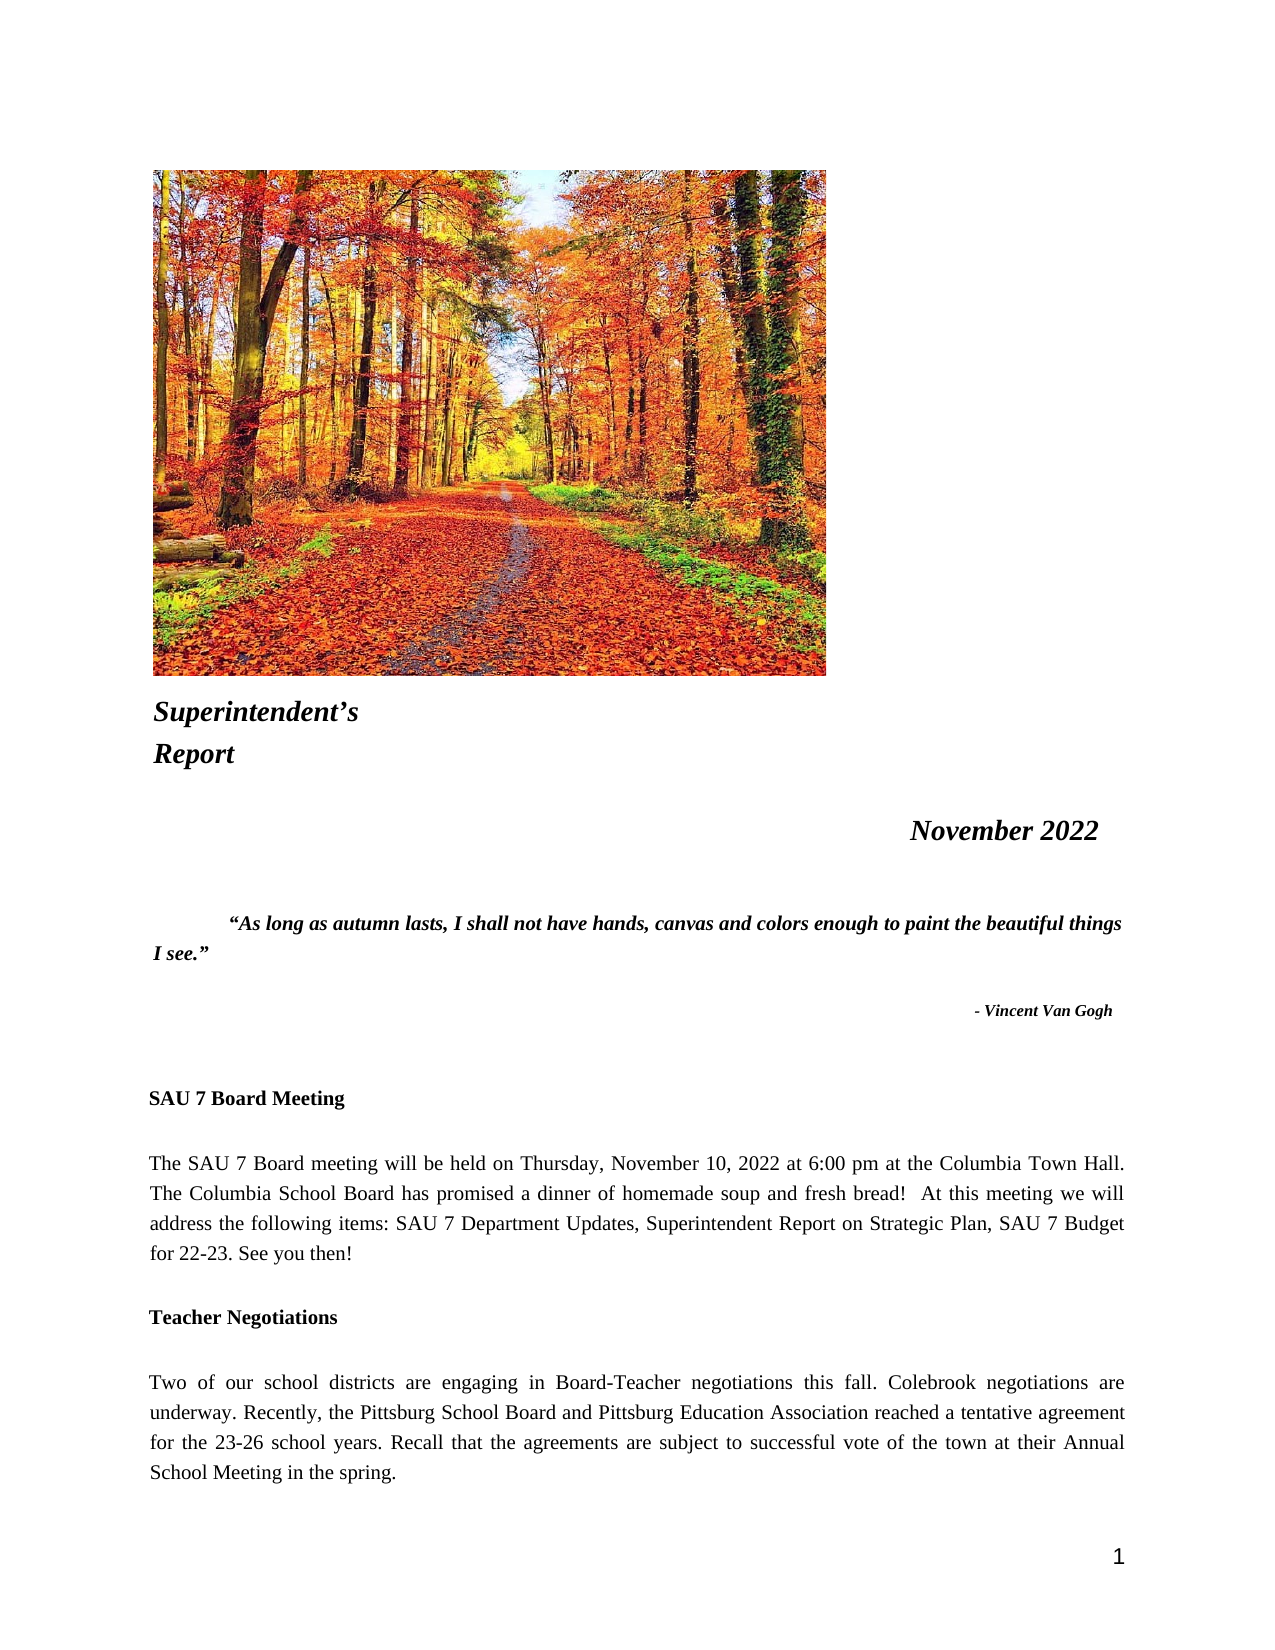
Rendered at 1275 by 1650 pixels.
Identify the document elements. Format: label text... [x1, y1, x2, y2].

picture [153, 170, 827, 676]
text Report [153, 736, 1130, 769]
text The SAU 7 Board meeting will be held on Thursday, November 10, 2022 at 6:00 pm at the Columbia Town Hall. The Columbia School Board has promised a dinner of homemade soup and fresh bread! At this meeting we will address the following items: SAU 7 Department Updates, Superintendent Report on Strategic Plan, SAU 7 Budget for 22-23. See you then! [148, 1150, 1126, 1264]
text - Vincent Van Gogh [153, 1001, 1113, 1020]
text “As long as autumn lasts, I shall not have hands, canvas and colors enough to paint the beautiful things I see.” [153, 911, 1125, 965]
text Superintendent’s [153, 694, 1130, 728]
subtitle Teacher Negotiations [148, 1305, 1130, 1329]
text November 2022 [153, 813, 1098, 847]
text Two of our school districts are engaging in Board-Teacher negotiations this fall. Colebrook negotiations are underway. Recently, the Pittsburg School Board and Pittsburg Education Association reached a tentative agreement for the 23-26 school years. Recall that the agreements are subject to successful vote of the town at their Annual School Meeting in the spring. [148, 1369, 1126, 1484]
subtitle SAU 7 Board Meeting [148, 1086, 1130, 1110]
